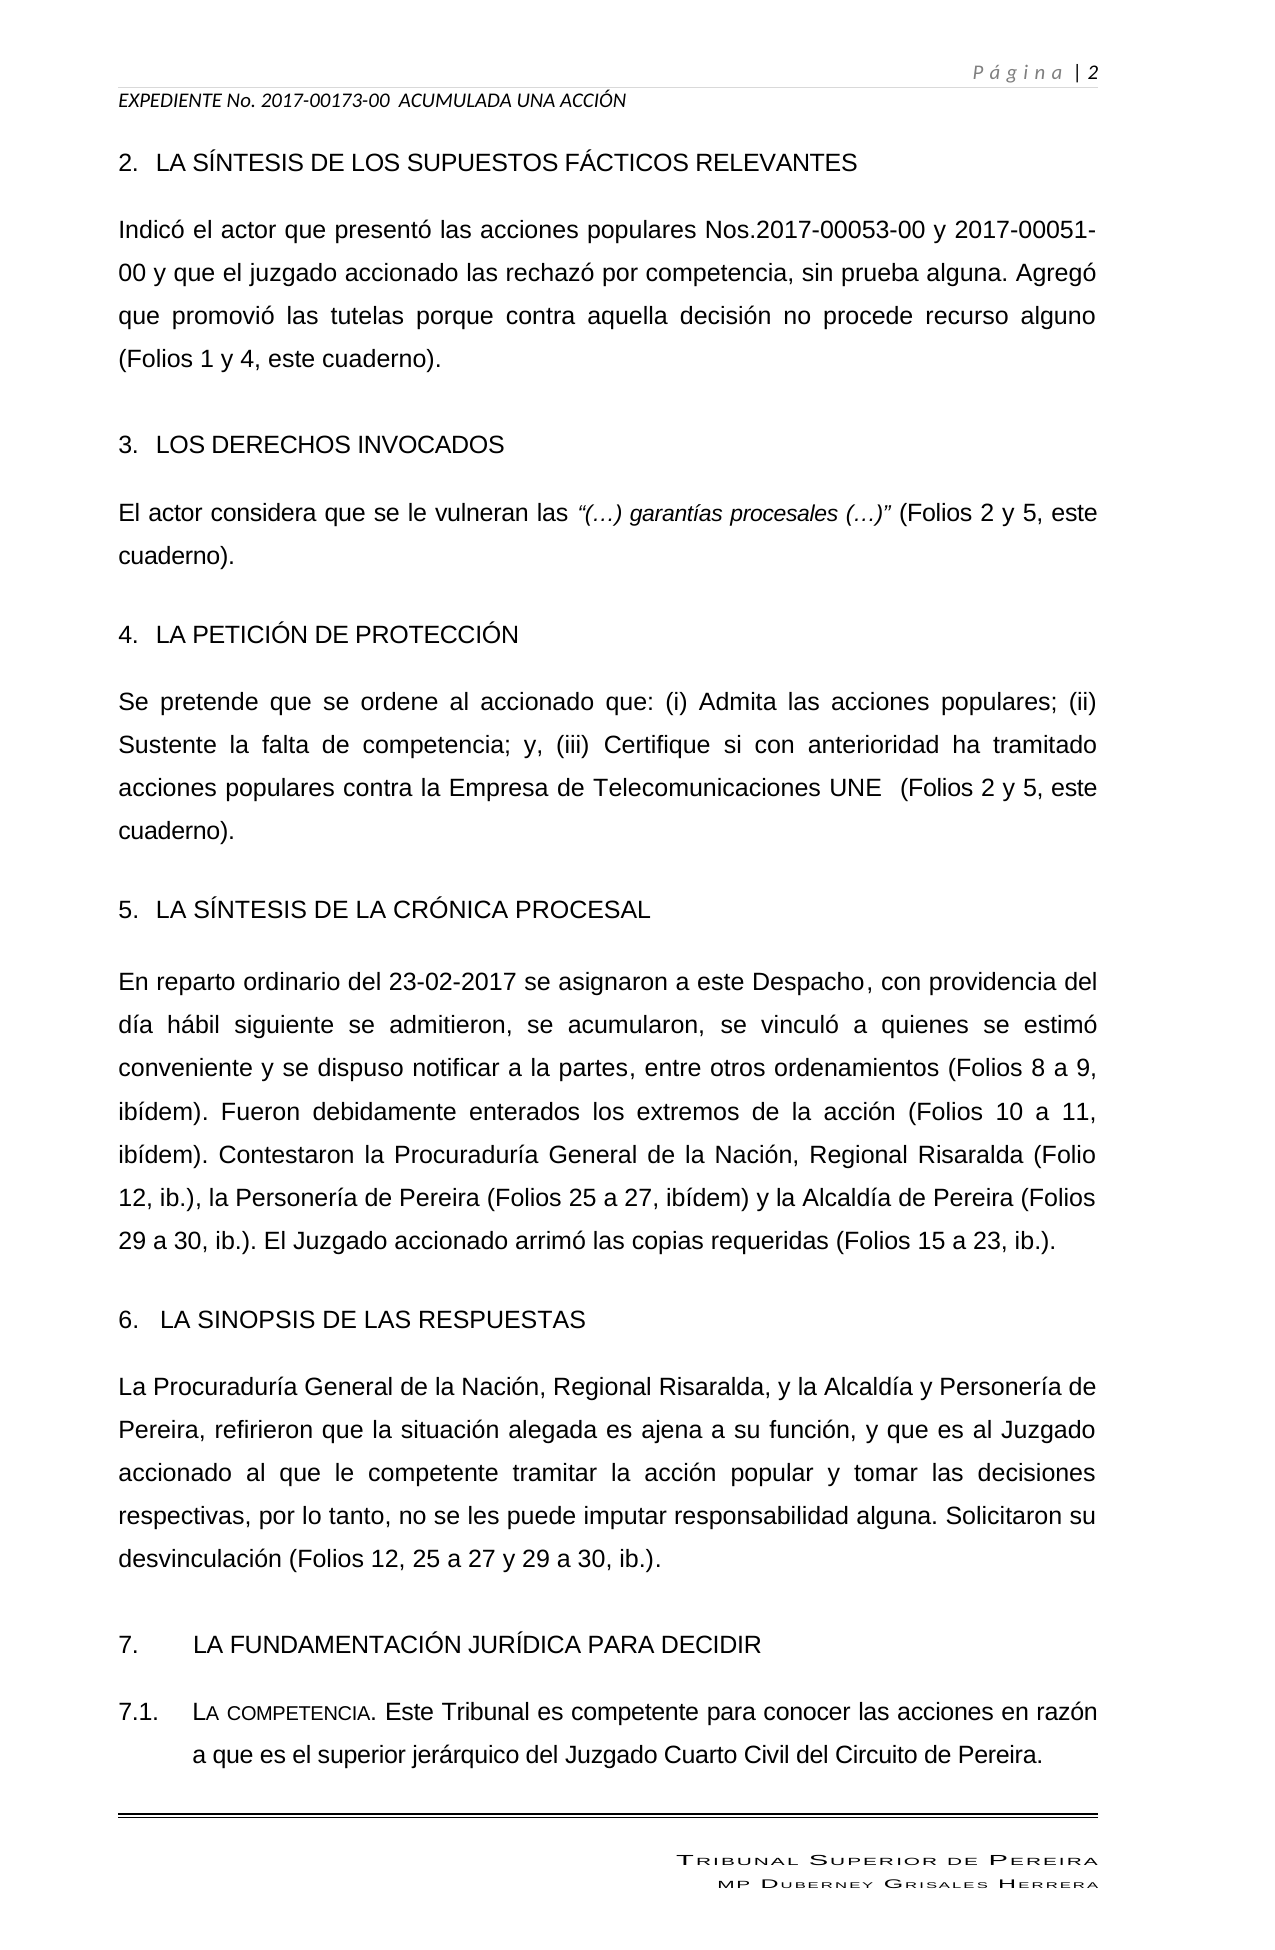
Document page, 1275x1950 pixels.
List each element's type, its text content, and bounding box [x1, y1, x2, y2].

list LA SÍNTESIS DE LA CRÓNICA PROCESAL [118, 895, 1098, 924]
list LA PETICIÓN DE PROTECCIÓN [118, 620, 1098, 648]
text En reparto ordinario del 23-02-2017 se asignaron a este Despacho, con providencia del día hábil siguiente se admitieron, se acumularon, se vinculó a quienes se estimó conveniente y se dispuso notificar a la partes, entre otros ordenamientos (Folios 8 a 9, ibídem). Fueron debidamente enterados los extremos de la acción (Folios 10 a 11, ibídem). Contestaron la Procuraduría General de la Nación, Regional Risaralda (Folio 12, ib.), la Personería de Pereira (Folios 25 a 27, ibídem) y la Alcaldía de Pereira (Folios 29 a 30, ib.). El Juzgado accionado arrimó las copias requeridas (Folios 15 a 23, ib.). [118, 967, 1098, 1254]
list LA FUNDAMENTACIÓN JURÍDICA PARA DECIDIR [118, 1630, 1098, 1659]
list LA SINOPSIS DE LAS RESPUESTAS [118, 1305, 1098, 1334]
list La competencia. Este Tribunal es competente para conocer las acciones en razón a que es el superior jerárquico del Juzgado Cuarto Civil del Circuito de Pereira. [118, 1697, 1098, 1769]
text Se pretende que se ordene al accionado que: (i) Admita las acciones populares; (ii) Sustente la falta de competencia; y, (iii) Certifique si con anterioridad ha tramitado acciones populares contra la Empresa de Telecomunicaciones UNE (Folios 2 y 5, este cuaderno). [118, 687, 1098, 845]
list LA SÍNTESIS DE LOS SUPUESTOS FÁCTICOS RELEVANTES [118, 148, 1098, 176]
text El actor considera que se le vulneran las “(…) garantías procesales (…)” (Folios 2 y 5, este cuaderno). [118, 497, 1098, 569]
text La Procuraduría General de la Nación, Regional Risaralda, y la Alcaldía y Personería de Pereira, refirieron que la situación alegada es ajena a su función, y que es al Juzgado accionado al que le competente tramitar la acción popular y tomar las decisiones respectivas, por lo tanto, no se les puede imputar responsabilidad alguna. Solicitaron su desvinculación (Folios 12, 25 a 27 y 29 a 30, ib.). [118, 1372, 1098, 1573]
text Indicó el actor que presentó las acciones populares Nos.2017-00053-00 y 2017-00051-00 y que el juzgado accionado las rechazó por competencia, sin prueba alguna. Agregó que promovió las tutelas porque contra aquella decisión no procede recurso alguno (Folios 1 y 4, este cuaderno). [118, 215, 1098, 373]
list LOS DERECHOS INVOCADOS [118, 430, 1098, 459]
